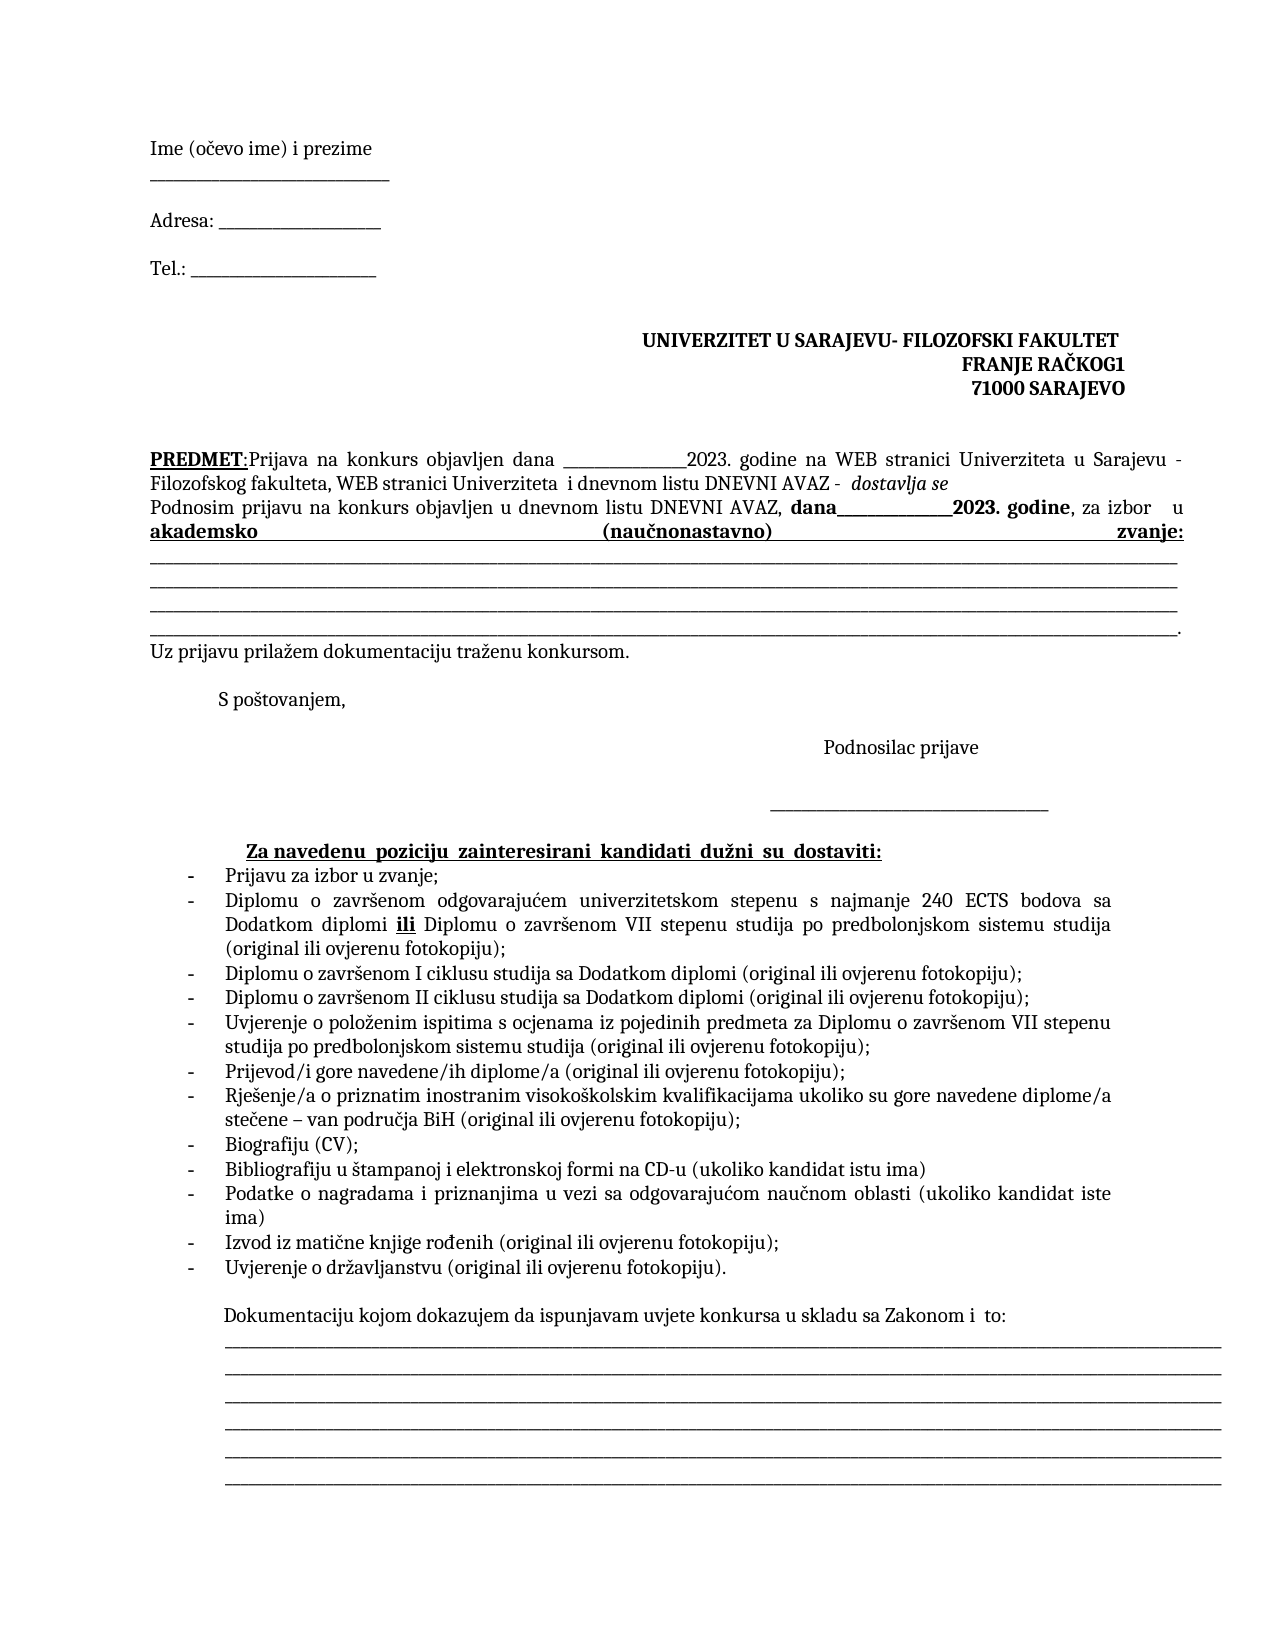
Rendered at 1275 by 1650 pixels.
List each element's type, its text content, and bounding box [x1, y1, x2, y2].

text ____________________________________ [770, 759, 1125, 815]
text UNIVERZITET U SARAJEVU- FILOZOFSKI FAKULTET [150, 328, 1125, 352]
text _______________________________ [150, 161, 1125, 184]
text Podnosim prijavu na konkurs objavljen u dnevnom listu DNEVNI AVAZ, dana_______________2023. godine, za izbor u akademsko (naučnonastavno) zvanje: ____________________________________________________________________________________________________________________________________________________________________________________________________________________________________________________________________________________________________________________________________________________________________________________________________________________________________________________________________________________________________________________________________________________. [150, 496, 1184, 540]
list Bibliografiju u štampanoj i elektronskoj formi na CD-u (ukoliko kandidat istu ima) [187, 1157, 1113, 1181]
text 71000 SARAJEVO [150, 376, 1125, 400]
list Diplomu o završenom odgovarajućem univerzitetskom stepenu s najmanje 240 ECTS bodova sa Dodatkom diplomi ili Diplomu o završenom VII stepenu studija po predbolonjskom sistemu studija (original ili ovjerenu fotokopiju); [187, 888, 1113, 961]
list Podatke o nagradama i priznanjima u vezi sa odgovarajućom naučnom oblasti (ukoliko kandidat iste ima) [187, 1181, 1113, 1230]
text Dokumentaciju kojom dokazujem da ispunjavam uvjete konkursa u skladu sa Zakonom i to: [150, 1303, 1113, 1327]
text Podnosilac prijave [150, 736, 1125, 759]
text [225, 1327, 1224, 1489]
list Uvjerenje o položenim ispitima s ocjenama iz pojedinih predmeta za Diplomu o završenom VII stepenu studija po predbolonjskom sistemu studija (original ili ovjerenu fotokopiju); [187, 1010, 1113, 1059]
text Podnosim prijavu na konkurs objavljen u dnevnom listu DNEVNI AVAZ, dana_______________2023. godine, za izbor u akademsko (naučnonastavno) zvanje: ____________________________________________________________________________________________________________________________________________________________________________________________________________________________________________________________________________________________________________________________________________________________________________________________________________________________________________________________________________________________________________________________________________________. [150, 541, 1184, 640]
list Uvjerenje o državljanstvu (original ili ovjerenu fotokopiju). [187, 1255, 1113, 1279]
list Rješenje/a o priznatim inostranim visokoškolskim kvalifikacijama ukoliko su gore navedene diplome/a stečene – van područja BiH (original ili ovjerenu fotokopiju); [187, 1083, 1113, 1132]
text Ime (očevo ime) i prezime [150, 137, 1125, 161]
list Biografiju (CV); [187, 1132, 1113, 1157]
text PREDMET:Prijava na konkurs objavljen dana ________________2023. godine na WEB stranici Univerziteta u Sarajevu - Filozofskog fakulteta, WEB stranici Univerziteta i dnevnom listu DNEVNI AVAZ - dostavlja se [150, 448, 1184, 496]
list Prijevod/i gore navedene/ih diplome/a (original ili ovjerenu fotokopiju); [187, 1059, 1113, 1083]
text Adresa: _____________________ [150, 208, 1125, 232]
list Diplomu o završenom II ciklusu studija sa Dodatkom diplomi (original ili ovjerenu fotokopiju); [187, 985, 1113, 1010]
text Uz prijavu prilažem dokumentaciju traženu konkursom. [150, 640, 1125, 664]
text FRANJE RAČKOG1 [150, 352, 1125, 376]
list Diplomu o završenom I ciklusu studija sa Dodatkom diplomi (original ili ovjerenu fotokopiju); [187, 961, 1113, 985]
text Za navedenu poziciju zainteresirani kandidati dužni su dostaviti: [150, 839, 1139, 863]
list Izvod iz matične knjige rođenih (original ili ovjerenu fotokopiju); [187, 1230, 1113, 1255]
list Prijavu za izbor u zvanje; [187, 863, 1139, 888]
text Tel.: ________________________ [150, 256, 1125, 280]
text S poštovanjem, [150, 688, 1125, 712]
